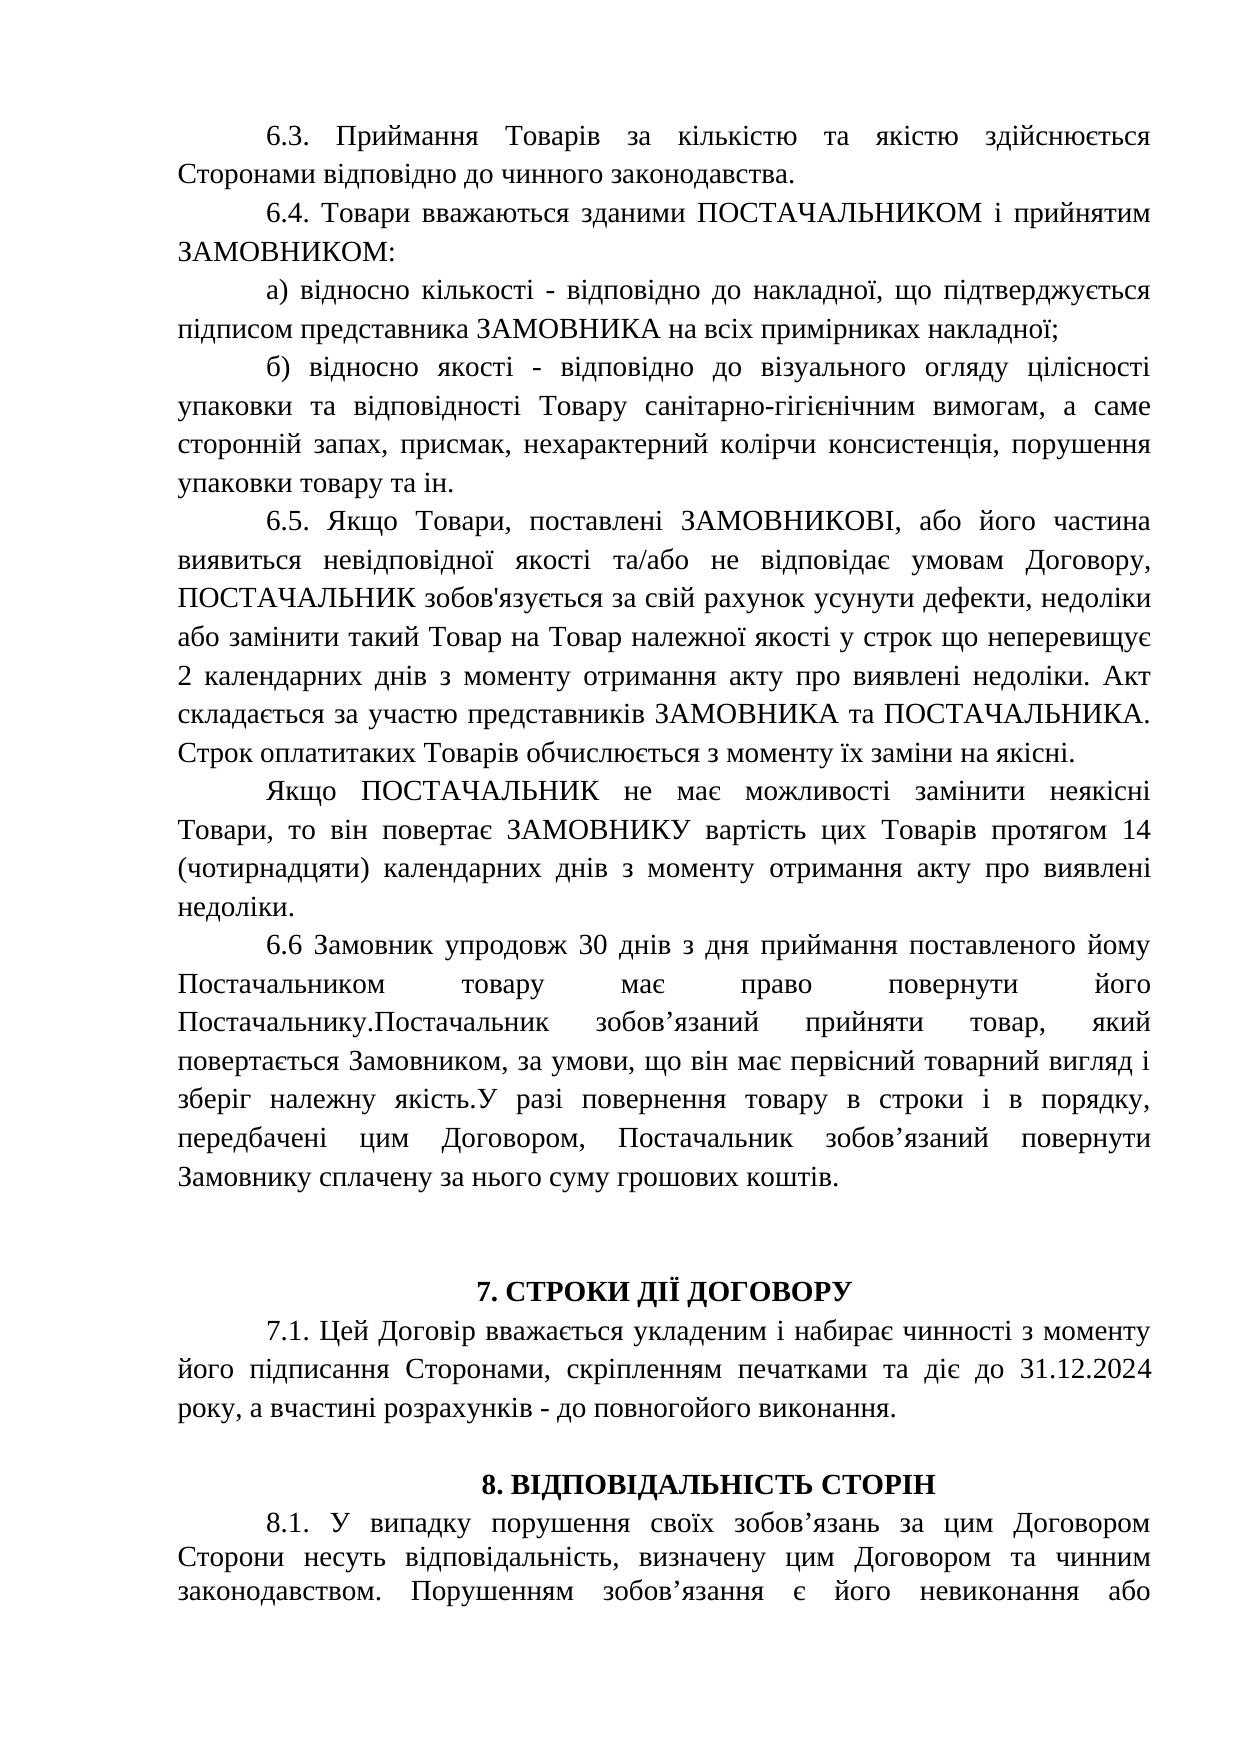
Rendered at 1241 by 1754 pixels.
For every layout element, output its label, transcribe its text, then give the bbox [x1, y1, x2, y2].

text 6.6 Замовник упродовж 30 днів з дня приймання поставленого йому Постачальником товару має право повернути його Постачальнику.Постачальник зобов’язаний прийняти товар, який повертається Замовником, за умови, що він має первісний товарний вигляд і зберіг належну якість.У разі повернення товару в строки і в порядку, передбачені цим Договором, Постачальник зобов’язаний повернути Замовнику сплачену за нього суму грошових коштів. [177, 927, 1152, 1192]
text Якщо ПОСТАЧАЛЬНИК не має можливості замінити неякісні Товари, то він повертає ЗАМОВНИКУ вартість цих Товарів протягом 14 (чотирнадцяти) календарних днів з моменту отримання акту про виявлені недоліки. [177, 773, 1152, 922]
text 6.4. Товари вважаються зданими ПОСТАЧАЛЬНИКОМ і прийнятим ЗАМОВНИКОМ: [177, 195, 1152, 267]
text 6.5. Якщо Товари, поставлені ЗАМОВНИКОВІ, або його частина виявиться невідповідної якості та/або не відповідає умовам Договору, ПОСТАЧАЛЬНИК зобов'язується за свій рахунок усунути дефекти, недоліки або замінити такий Товар на Товар належної якості у строк що неперевищує 2 календарних днів з моменту отримання акту про виявлені недоліки. Акт складається за участю представників ЗАМОВНИКА та ПОСТАЧАЛЬНИКА. Строк оплатитаких Товарів обчислюється з моменту їх заміни на якісні. [177, 503, 1152, 768]
text 8. ВІДПОВІДАЛЬНІСТЬ СТОРІН [177, 1467, 1152, 1501]
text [177, 1506, 1152, 1606]
text а) відносно кількості - відповідно до накладної, що підтверджується підписом представника ЗАМОВНИКА на всіх примірниках накладної; [177, 272, 1152, 344]
text 6.3. Приймання Товарів за кількістю та якістю здійснюється Сторонами відповідно до чинного законодавства. [177, 118, 1152, 190]
text 7. СТРОКИ ДІЇ ДОГОВОРУ [177, 1274, 1152, 1308]
text б) відносно якості - відповідно до візуального огляду цілісності упаковки та відповідності Товару санітарно-гігієнічним вимогам, а саме сторонній запах, присмак, нехарактерний колірчи консистенція, порушення упаковки товару та ін. [177, 349, 1152, 498]
text 7.1. Цей Договір вважається укладеним і набирає чинності з моменту його підписання Сторонами, скріпленням печатками та діє до 31.12.2024 року, а вчастині розрахунків - до повногойого виконання. [177, 1313, 1152, 1423]
